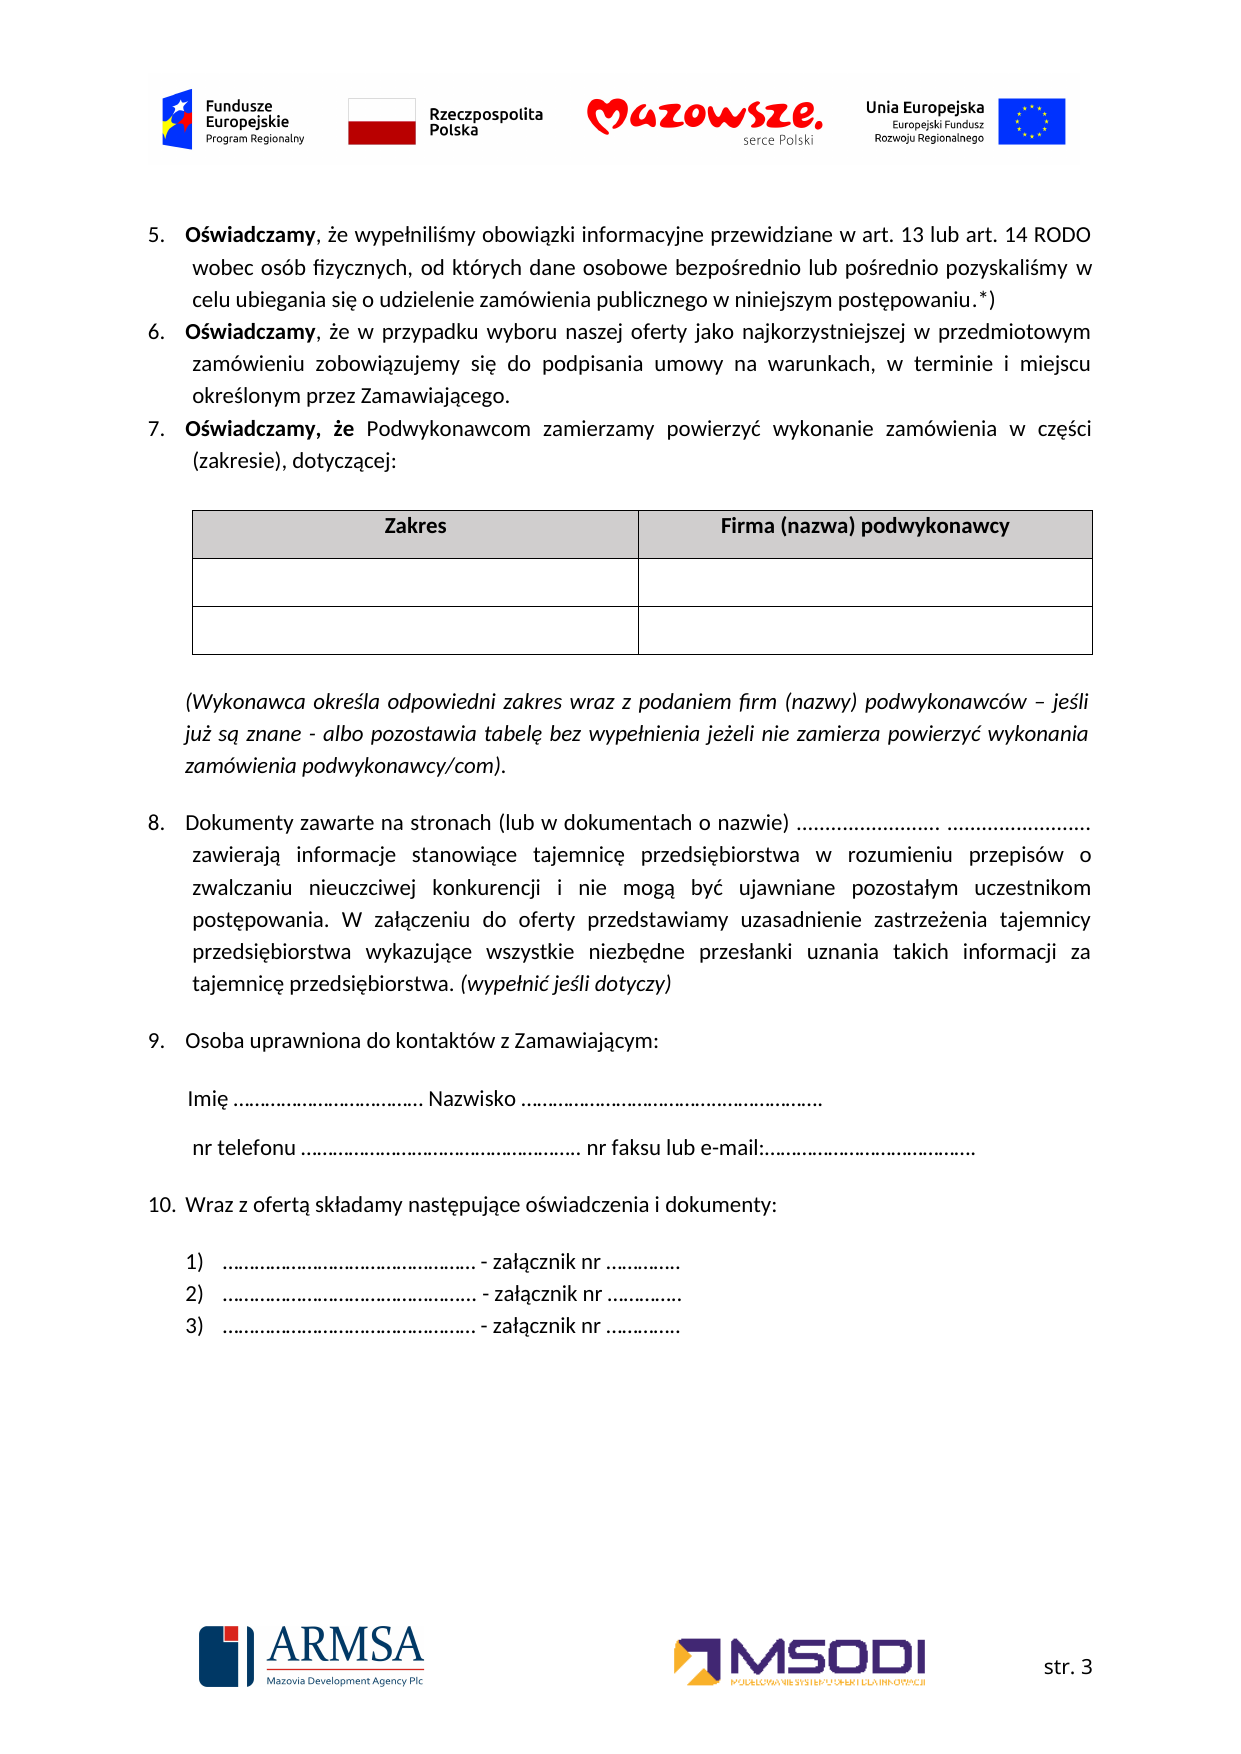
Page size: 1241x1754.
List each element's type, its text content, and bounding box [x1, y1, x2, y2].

list (Wykonawca określa odpowiedni zakres wraz z podaniem firm (nazwy) podwykonawców – jeśli już są znane - albo pozostawia tabelę bez wypełnienia jeżeli nie zamierza powierzyć wykonania zamówienia podwykonawcy/com). [185, 687, 1093, 779]
list Wraz z ofertą składamy następujące oświadczenia i dokumenty: [148, 1190, 1093, 1218]
picture [654, 1616, 963, 1707]
table_cell [639, 559, 1092, 606]
table_cell [193, 607, 638, 654]
table_header Firma (nazwa) podwykonawcy [639, 511, 1092, 558]
text Imię ……………………………… Nazwisko ………………………………..………………. [177, 1084, 1093, 1112]
text nr telefonu …………………………………………….. nr faksu lub e-mail:…………………………………. [192, 1133, 1093, 1161]
list Osoba uprawniona do kontaktów z Zamawiającym: [148, 1027, 1093, 1054]
picture [147, 73, 1081, 165]
table_header Zakres [193, 511, 638, 558]
list Oświadczamy, że wypełniliśmy obowiązki informacyjne przewidziane w art. 13 lub art. 14 RODO wobec osób fizycznych, od których dane osobowe bezpośrednio lub pośrednio pozyskaliśmy w celu ubiegania się o udzielenie zamówienia publicznego w niniejszym postępowaniu.*) [148, 221, 1093, 313]
list Oświadczamy, że Podwykonawcom zamierzamy powierzyć wykonanie zamówienia w części (zakresie), dotyczącej: [148, 414, 1093, 474]
list Oświadczamy, że w przypadku wyboru naszej oferty jako najkorzystniejszej w przedmiotowym zamówieniu zobowiązujemy się do podpisania umowy na warunkach, w terminie i miejscu określonym przez Zamawiającego. [148, 317, 1093, 409]
list Dokumenty zawarte na stronach (lub w dokumentach o nazwie) ......................... ......................... zawierają informacje stanowiące tajemnicę przedsiębiorstwa w rozumieniu przepisów o zwalczaniu nieuczciwej konkurencji i nie mogą być ujawniane pozostałym uczestnikom postępowania. W załączeniu do oferty przedstawiamy uzasadnienie zastrzeżenia tajemnicy przedsiębiorstwa wykazujące wszystkie niezbędne przesłanki uznania takich informacji za tajemnicę przedsiębiorstwa. (wypełnić jeśli dotyczy) [148, 808, 1093, 997]
table_cell [639, 607, 1092, 654]
list ………………………………………… - załącznik nr ………….. [185, 1247, 1093, 1275]
list ………………………………………… - załącznik nr ………….. [185, 1311, 1093, 1339]
list ………………………………………... - załącznik nr ………….. [185, 1279, 1093, 1307]
table_cell [193, 559, 638, 606]
picture [199, 1626, 425, 1687]
